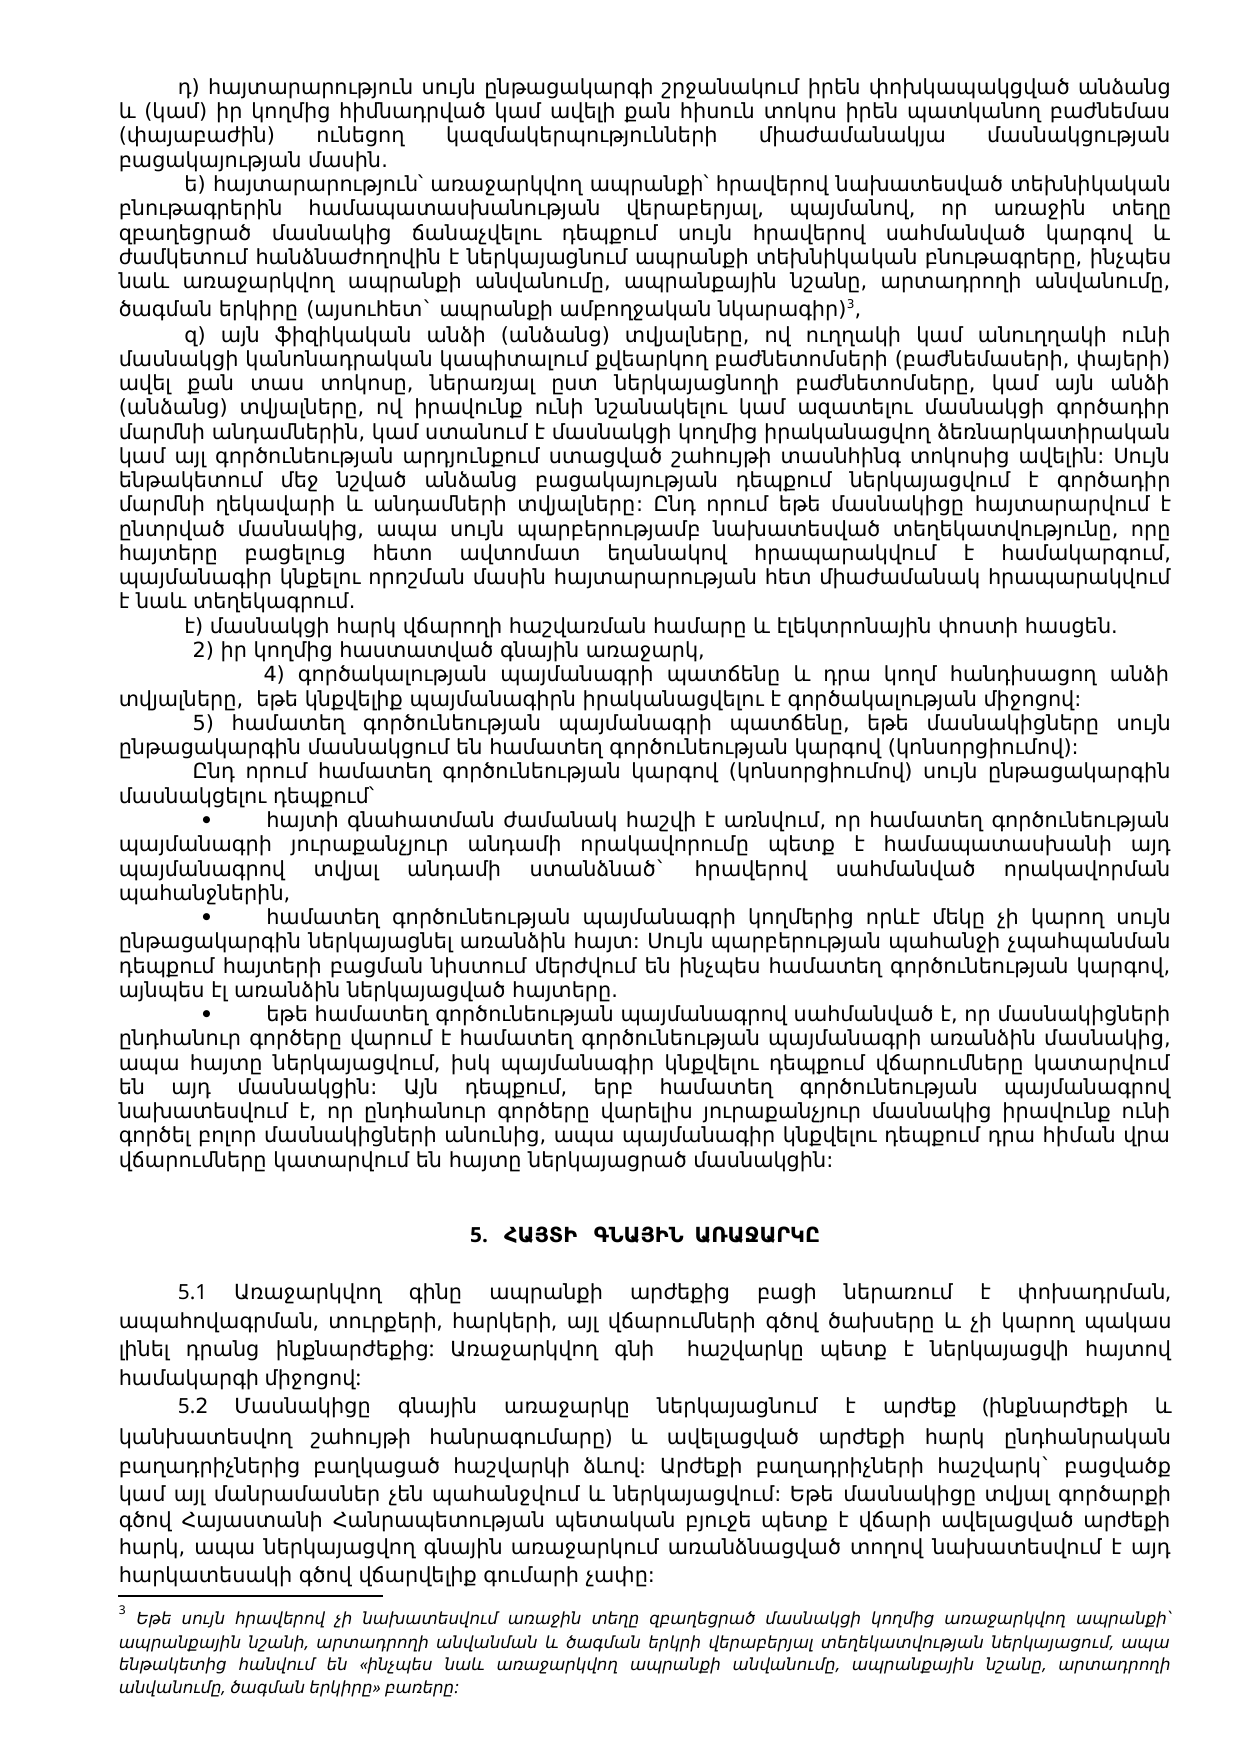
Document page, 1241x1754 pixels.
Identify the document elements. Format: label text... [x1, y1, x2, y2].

text ե) հայտարարություն՝ առաջարկվող ապրանքի՝ հրավերով նախատեսված տեխնիկական բնութագրերին համապատասխանության վերաբերյալ, պայմանով, որ առաջին տեղը զբաղեցրած մասնակից ճանաչվելու դեպքում սույն հրավերով սահմանված կարգով և ժամկետում հանձնաժողովին է ներկայացնում ապրանքի տեխնիկական բնութագրերը, ինչպես նաև առաջարկվող ապրանքի անվանումը, ապրանքային նշանը, արտադրողի անվանումը, ծագման երկիրը (այսուհետ` ապրանքի ամբողջական նկարագիր), [118, 172, 1171, 323]
text զ) այն ֆիզիկական անձի (անձանց) տվյալները, ով ուղղակի կամ անուղղակի ունի մասնակցի կանոնադրական կապիտալում քվեարկող բաժնետոմսերի (բաժնեմասերի, փայերի) ավել քան տաս տոկոսը, ներառյալ ըստ ներկայացնողի բաժնետոմսերը, կամ այն անձի (անձանց) տվյալները, ով իրավունք ունի նշանակելու կամ ազատելու մասնակցի գործադիր մարմնի անդամներին, կամ ստանում է մասնակցի կողմից իրականացվող ձեռնարկատիրական կամ այլ գործունեության արդյունքում ստացված շահույթի տասնհինգ տոկոսից ավելին: Սույն ենթակետում մեջ նշված անձանց բացակայության դեպքում ներկայացվում է գործադիր մարմնի ղեկավարի և անդամների տվյալները: Ընդ որում եթե մասնակիցը հայտարարվում է ընտրված մասնակից, ապա սույն պարբերությամբ նախատեսված տեղեկատվությունը, որը հայտերը բացելուց հետո ավտոմատ եղանակով հրապարակվում է համակարգում, պայմանագիր կնքելու որոշման մասին հայտարարության հետ միաժամանակ հրապարակվում է նաև տեղեկագրում. [118, 323, 1171, 614]
list համատեղ գործունեության պայմանագրի կողմերից որևէ մեկը չի կարող սույն ընթացակարգին ներկայացնել առանձին հայտ: Սույն պարբերության պահանջի չպահպանման դեպքում հայտերի բացման նիստում մերժվում են ինչպես համատեղ գործունեության կարգով, այնպես էլ առանձին ներկայացված հայտերը. [118, 905, 1171, 1002]
list հայտի գնահատման ժամանակ հաշվի է առնվում, որ համատեղ գործունեության պայմանագրի յուրաքանչյուր անդամի որակավորումը պետք է համապատասխանի այդ պայմանագրով տվյալ անդամի ստանձնած` հրավերով սահմանված որակավորման պահանջներին, [118, 808, 1171, 905]
text 4) գործակալության պայմանագրի պատճենը և դրա կողմ հանդիսացող անձի տվյալները, եթե կնքվելիք պայմանագիրն իրականացվելու է գործակալության միջոցով: [118, 662, 1171, 711]
text 5.1 Առաջարկվող գինը ապրանքի արժեքից բացի ներառում է փոխադրման, ապահովագրման, տուրքերի, հարկերի, այլ վճարումների գծով ծախսերը և չի կարող պակաս լինել դրանց ինքնարժեքից: Առաջարկվող գնի հաշվարկը պետք է ներկայացվի հայտով համակարգի միջոցով: [118, 1277, 1171, 1391]
text 5) համատեղ գործունեության պայմանագրի պատճենը, եթե մասնակիցները սույն ընթացակարգին մասնակցում են համատեղ գործունեության կարգով (կոնսորցիումով): [118, 711, 1171, 759]
text Ընդ որում համատեղ գործունեության կարգով (կոնսորցիումով) սույն ընթացակարգին մասնակցելու դեպքում՝ [118, 759, 1171, 808]
text 2) իր կողմից հաստատված գնային առաջարկ, [118, 638, 1171, 662]
text 5. ՀԱՅՏԻ ԳՆԱՅԻՆ ԱՌԱՋԱՐԿԸ [118, 1221, 1171, 1249]
text է) մասնակցի հարկ վճարողի հաշվառման համարը և էլեկտրոնային փոստի հասցեն. [118, 614, 1171, 638]
list եթե համատեղ գործունեության պայմանագրով սահմանված է, որ մասնակիցների ընդհանուր գործերը վարում է համատեղ գործունեության պայմանագրի առանձին մասնակից, ապա հայտը ներկայացվում, իսկ պայմանագիր կնքվելու դեպքում վճարումները կատարվում են այդ մասնակցին: Այն դեպքում, երբ համատեղ գործունեության պայմանագրով նախատեսվում է, որ ընդհանուր գործերը վարելիս յուրաքանչյուր մասնակից իրավունք ունի գործել բոլոր մասնակիցների անունից, ապա պայմանագիր կնքվելու դեպքում դրա հիման վրա վճարումները կատարվում են հայտը ներկայացրած մասնակցին: [118, 1002, 1171, 1172]
text դ) հայտարարություն սույն ընթացակարգի շրջանակում իրեն փոխկապակցված անձանց և (կամ) իր կողմից հիմնադրված կամ ավելի քան հիսուն տոկոս իրեն պատկանող բաժնեմաս (փայաբաժին) ունեցող կազմակերպությունների միաժամանակյա մասնակցության բացակայության մասին. [118, 75, 1171, 172]
text 5.2 Մասնակիցը գնային առաջարկը ներկայացնում է արժեք (ինքնարժեքի և կանխատեսվող շահույթի հանրագումարը) և ավելացված արժեքի հարկ ընդհանրական բաղադրիչներից բաղկացած հաշվարկի ձևով: Արժեքի բաղադրիչների հաշվարկ` բացվածք կամ այլ մանրամասներ չեն պահանջվում և ներկայացվում: Եթե մասնակիցը տվյալ գործարքի գծով Հայաստանի Հանրապետության պետական բյուջե պետք է վճարի ավելացված արժեքի հարկ, ապա ներկայացվող գնային առաջարկում առանձնացված տողով նախատեսվում է այդ հարկատեսակի գծով վճարվելիք գումարի չափը: [118, 1391, 1171, 1589]
